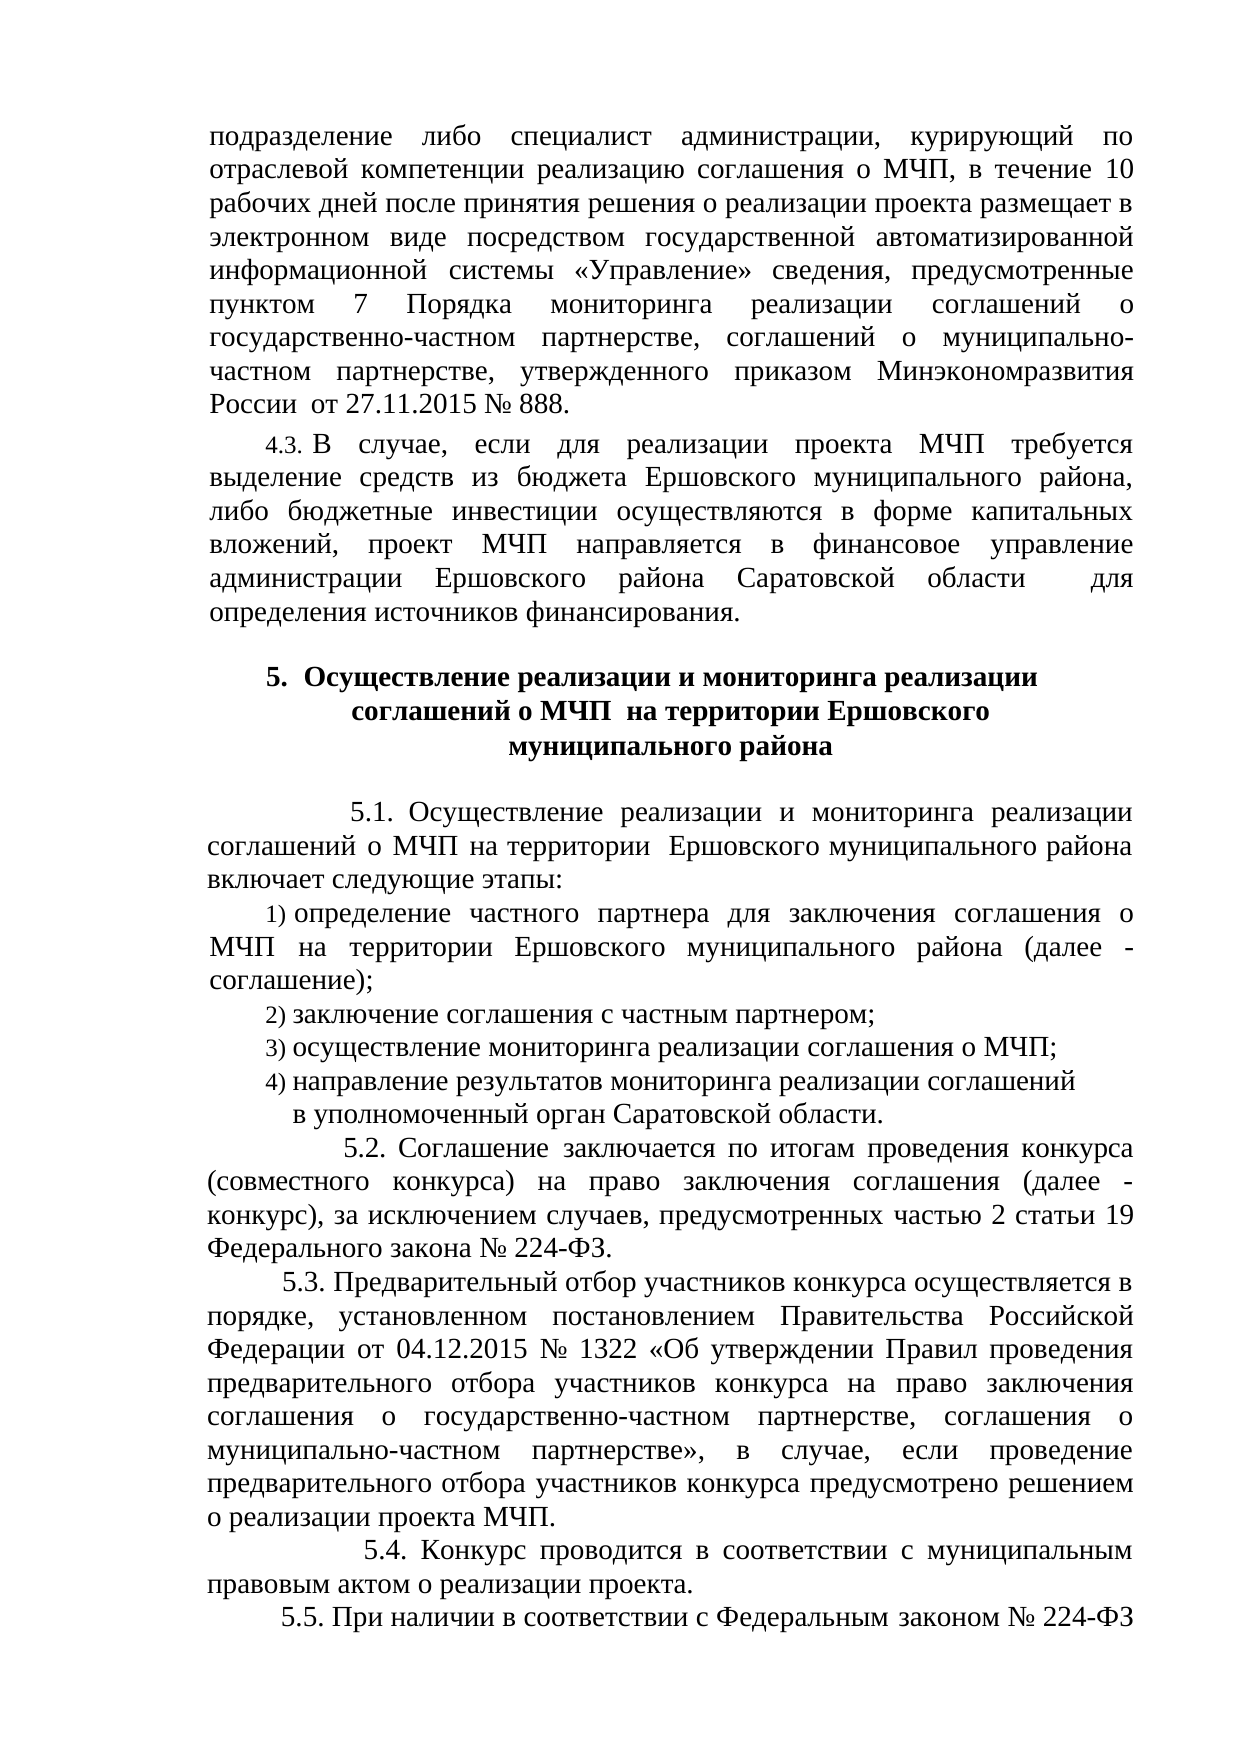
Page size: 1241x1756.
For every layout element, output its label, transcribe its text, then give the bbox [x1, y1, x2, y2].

list в уполномоченный орган Саратовской области. [292, 1096, 1152, 1130]
list В случае, если для реализации проекта МЧП требуется выделение средств из бюджета Ершовского муниципального района, либо бюджетные инвестиции осуществляются в форме капитальных вложений, проект МЧП направляется в финансовое управление администрации Ершовского района Саратовской области для определения источников финансирования. [209, 426, 1133, 627]
text 5.4. Конкурс проводится в соответствии с муниципальным правовым актом о реализации проекта. [177, 1532, 1134, 1599]
text 5.3. Предварительный отбор участников конкурса осуществляется в порядке, установленном постановлением Правительства Российской Федерации от 04.12.2015 № 1322 «Об утверждении Правил проведения предварительного отбора участников конкурса на право заключения соглашения о государственно-частном партнерстве, соглашения о муниципально-частном партнерстве», в случае, если проведение предварительного отбора участников конкурса предусмотрено решением о реализации проекта МЧП. [177, 1264, 1134, 1532]
list направление результатов мониторинга реализации соглашений [265, 1063, 1152, 1096]
list определение частного партнера для заключения соглашения о МЧП на территории Ершовского муниципального района (далее - соглашение); [209, 895, 1134, 996]
list осуществление мониторинга реализации соглашения о МЧП; [265, 1029, 1152, 1063]
list заключение соглашения с частным партнером; [265, 996, 1152, 1029]
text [207, 1599, 1134, 1633]
text 5.2. Соглашение заключается по итогам проведения конкурса (совместного конкурса) на право заключения соглашения (далее - конкурс), за исключением случаев, предусмотренных частью 2 статьи 19 Федерального закона № 224-ФЗ. [177, 1130, 1134, 1264]
list Осуществление реализации и мониторинга реализации соглашений о МЧП на территории Ершовского муниципального района [207, 659, 1097, 761]
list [209, 118, 1134, 420]
text 5.1. Осуществление реализации и мониторинга реализации соглашений о МЧП на территории Ершовского муниципального района включает следующие этапы: [207, 794, 1133, 895]
